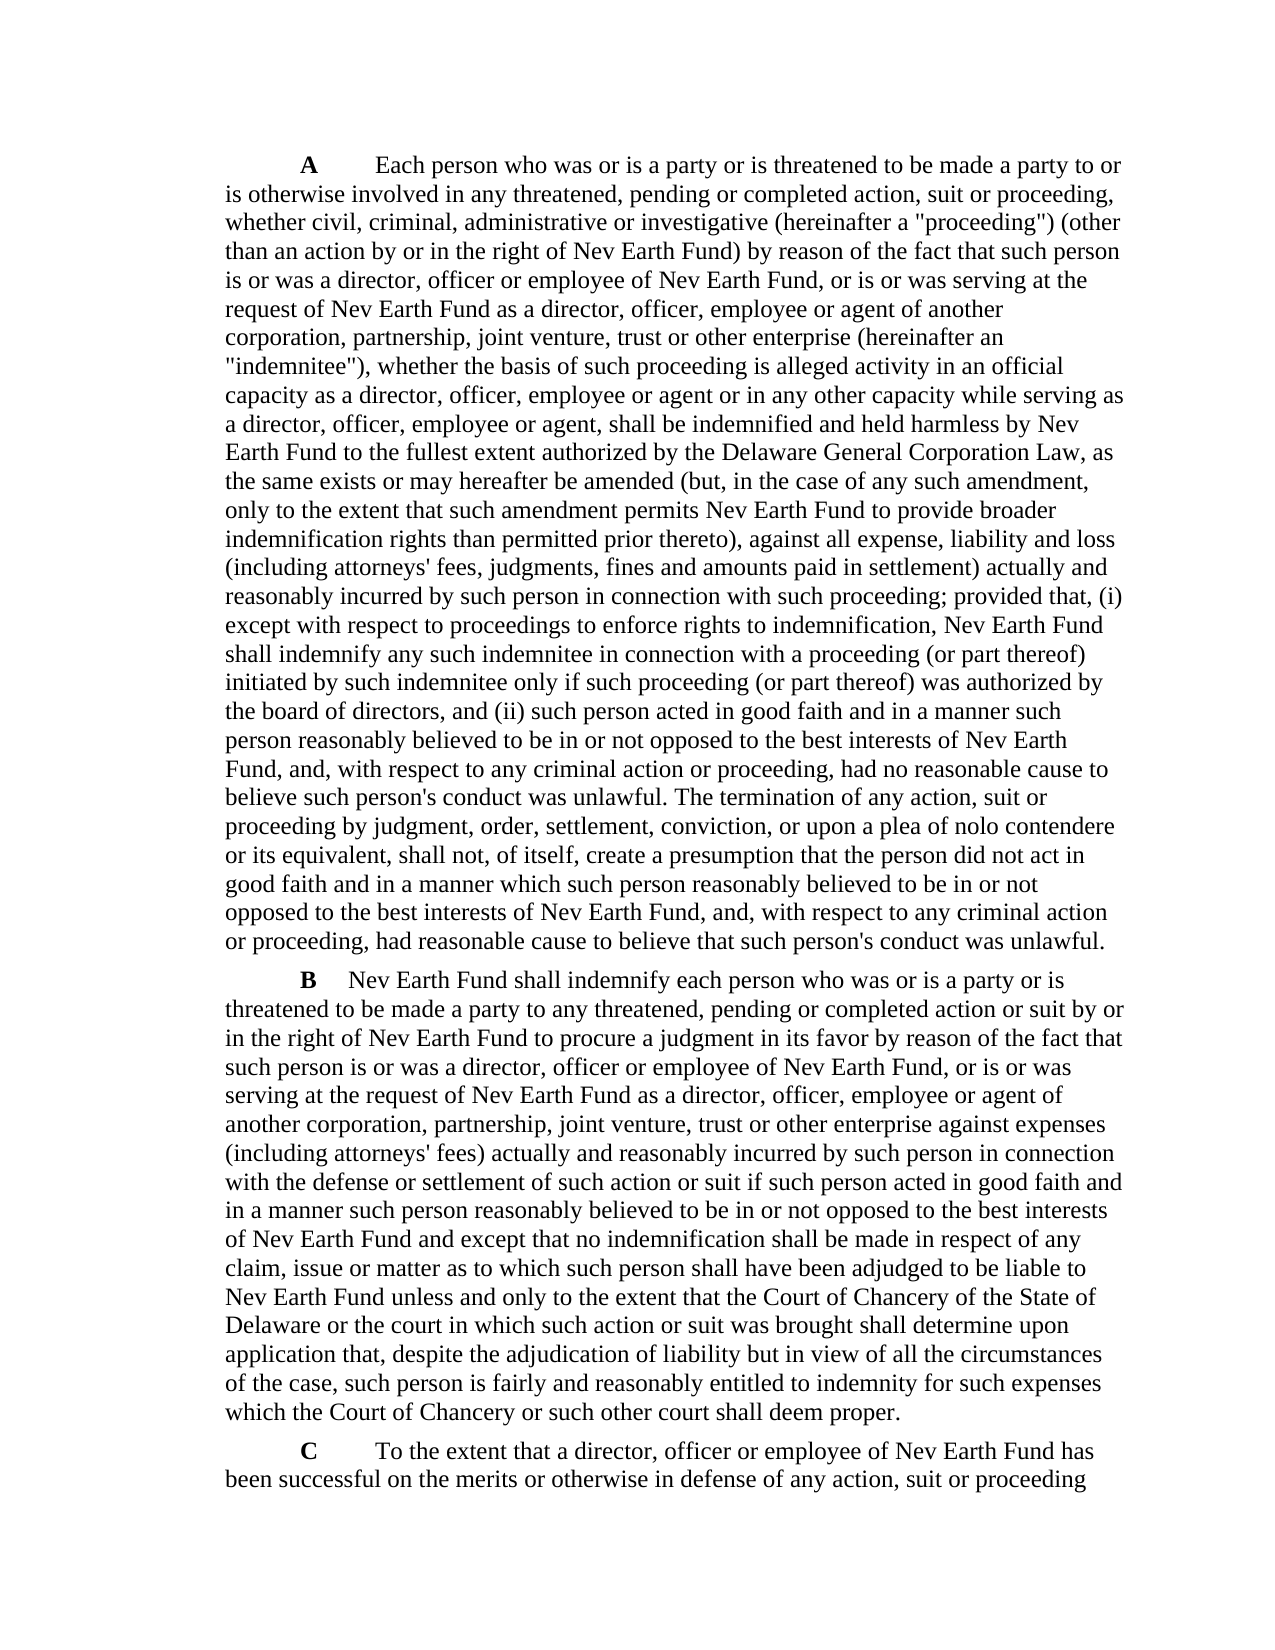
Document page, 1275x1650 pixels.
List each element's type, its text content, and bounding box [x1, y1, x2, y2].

text A Each person who was or is a party or is threatened to be made a party to or is otherwise involved in any threatened, pending or completed action, suit or proceeding, whether civil, criminal, administrative or investigative (hereinafter a "proceeding") (other than an action by or in the right of Nev Earth Fund) by reason of the fact that such person is or was a director, officer or employee of Nev Earth Fund, or is or was serving at the request of Nev Earth Fund as a director, officer, employee or agent of another corporation, partnership, joint venture, trust or other enterprise (hereinafter an "indemnitee"), whether the basis of such proceeding is alleged activity in an official capacity as a director, officer, employee or agent or in any other capacity while serving as a director, officer, employee or agent, shall be indemnified and held harmless by Nev Earth Fund to the fullest extent authorized by the Delaware General Corporation Law, as the same exists or may hereafter be amended (but, in the case of any such amendment, only to the extent that such amendment permits Nev Earth Fund to provide broader indemnification rights than permitted prior thereto), against all expense, liability and loss (including attorneys' fees, judgments, fines and amounts paid in settlement) actually and reasonably incurred by such person in connection with such proceeding; provided that, (i) except with respect to proceedings to enforce rights to indemnification, Nev Earth Fund shall indemnify any such indemnitee in connection with a proceeding (or part thereof) initiated by such indemnitee only if such proceeding (or part thereof) was authorized by the board of directors, and (ii) such person acted in good faith and in a manner such person reasonably believed to be in or not opposed to the best interests of Nev Earth Fund, and, with respect to any criminal action or proceeding, had no reasonable cause to believe such person's conduct was unlawful. The termination of any action, suit or proceeding by judgment, order, settlement, conviction, or upon a plea of nolo contendere or its equivalent, shall not, of itself, create a presumption that the person did not act in good faith and in a manner which such person reasonably believed to be in or not opposed to the best interests of Nev Earth Fund, and, with respect to any criminal action or proceeding, had reasonable cause to believe that such person's conduct was unlawful. [225, 150, 1125, 955]
text B Nev Earth Fund shall indemnify each person who was or is a party or is threatened to be made a party to any threatened, pending or completed action or suit by or in the right of Nev Earth Fund to procure a judgment in its favor by reason of the fact that such person is or was a director, officer or employee of Nev Earth Fund, or is or was serving at the request of Nev Earth Fund as a director, officer, employee or agent of another corporation, partnership, joint venture, trust or other enterprise against expenses (including attorneys' fees) actually and reasonably incurred by such person in connection with the defense or settlement of such action or suit if such person acted in good faith and in a manner such person reasonably believed to be in or not opposed to the best interests of Nev Earth Fund and except that no indemnification shall be made in respect of any claim, issue or matter as to which such person shall have been adjudged to be liable to Nev Earth Fund unless and only to the extent that the Court of Chancery of the State of Delaware or the court in which such action or suit was brought shall determine upon application that, despite the adjudication of liability but in view of all the circumstances of the case, such person is fairly and reasonably entitled to indemnity for such expenses which the Court of Chancery or such other court shall deem proper. [225, 965, 1125, 1425]
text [225, 1436, 1125, 1493]
